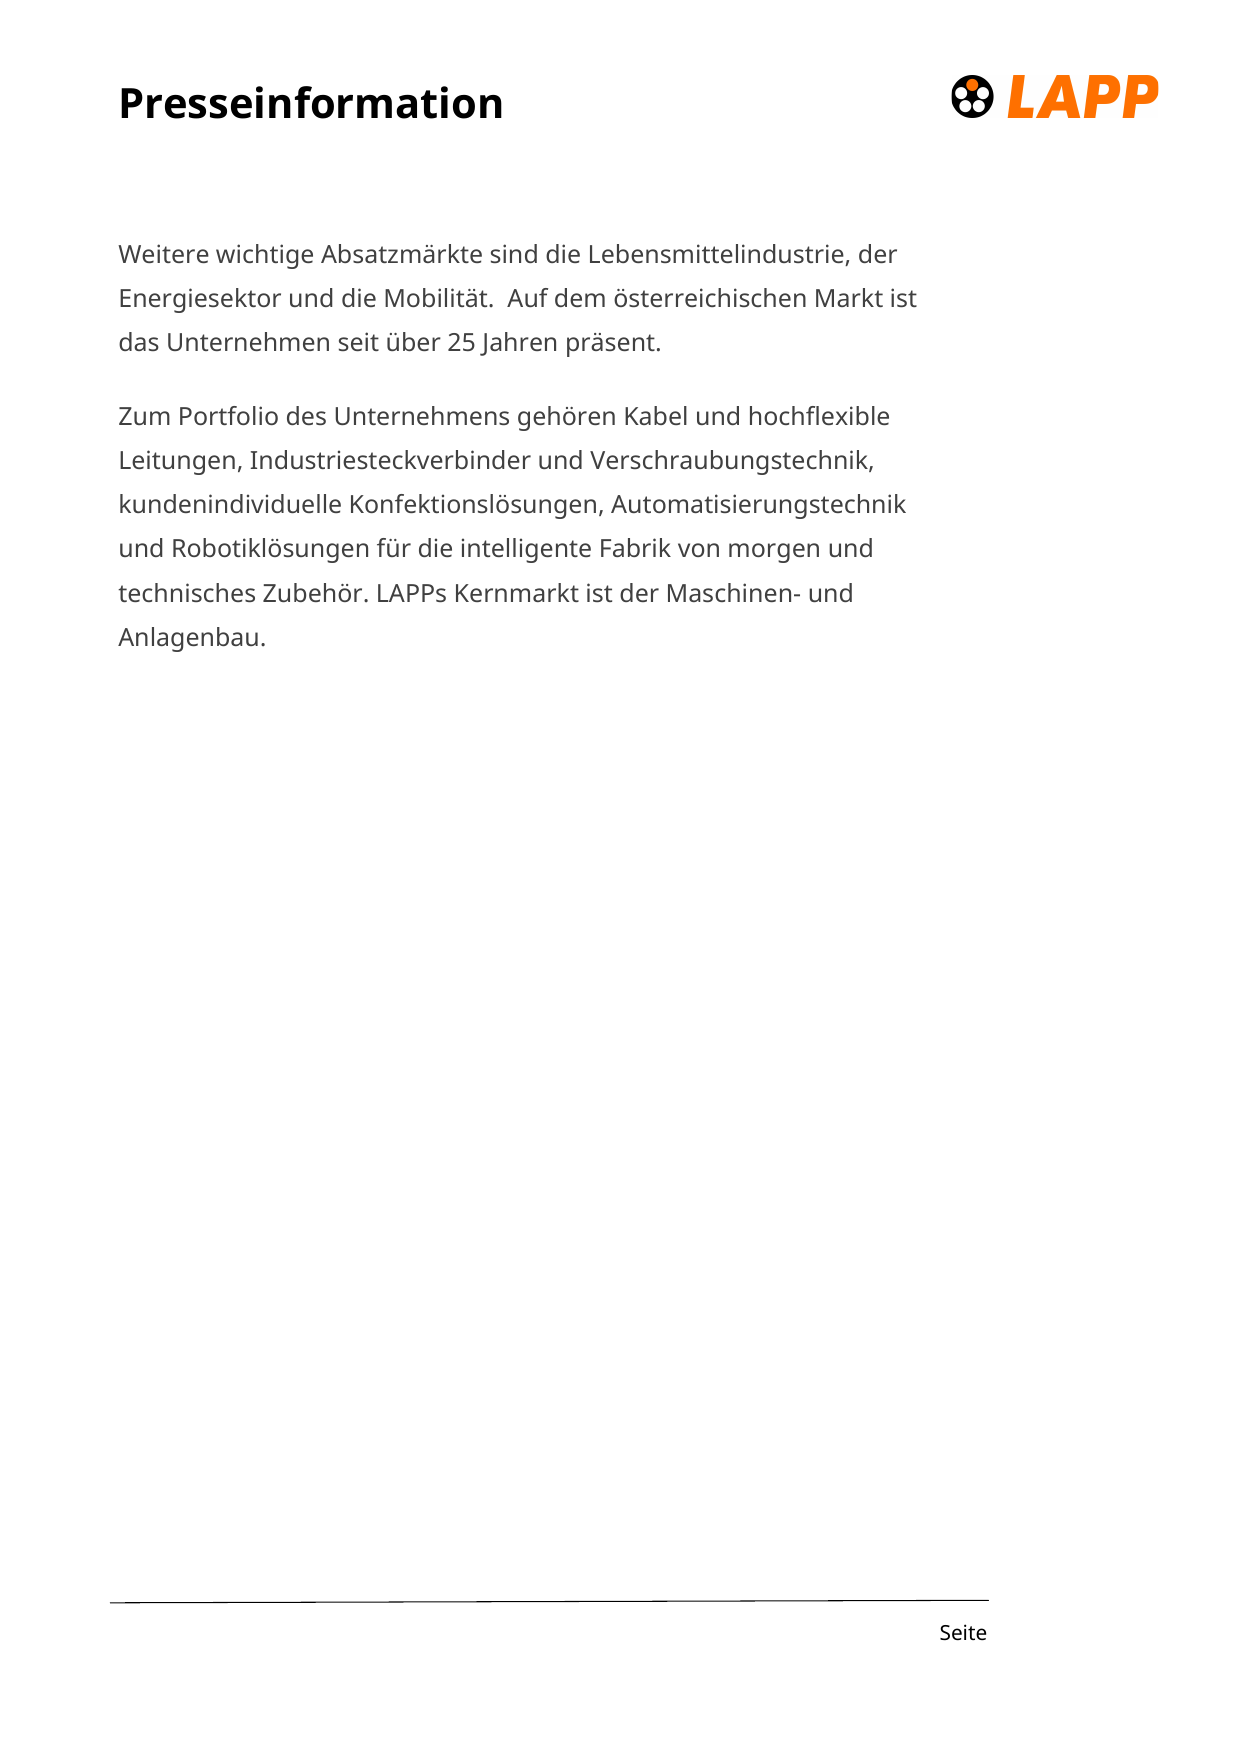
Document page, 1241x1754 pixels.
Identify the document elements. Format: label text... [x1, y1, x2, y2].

picture [951, 75, 1159, 118]
text Zum Portfolio des Unternehmens gehören Kabel und hochflexible Leitungen, Industriesteckverbinder und Verschraubungstechnik, kundenindividuelle Konfektionslösungen, Automatisierungstechnik und Robotiklösungen für die intelligente Fabrik von morgen und technisches Zubehör. LAPPs Kernmarkt ist der Maschinen- und Anlagenbau. [118, 398, 945, 654]
text Weitere wichtige Absatzmärkte sind die Lebensmittelindustrie, der Energiesektor und die Mobilität. Auf dem österreichischen Markt ist das Unternehmen seit über 25 Jahren präsent. [118, 236, 945, 359]
